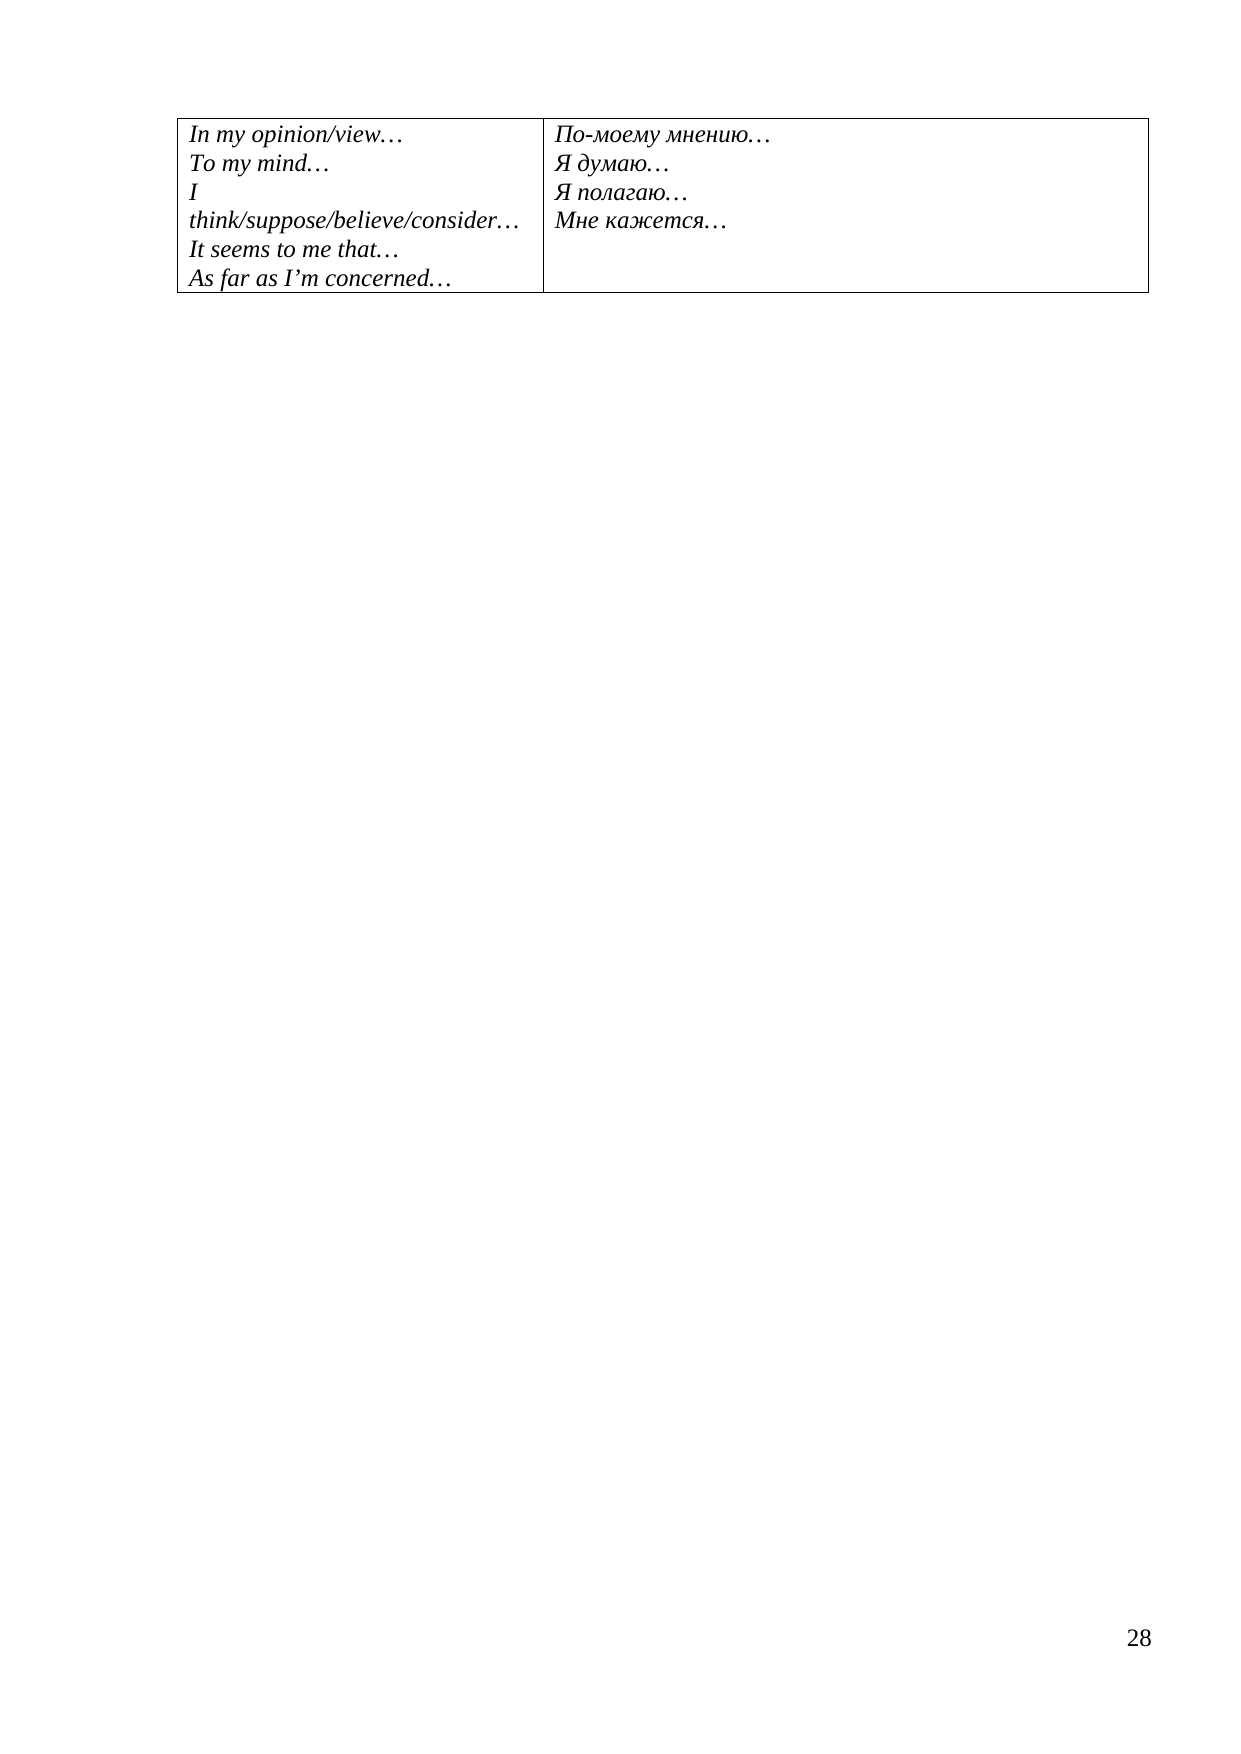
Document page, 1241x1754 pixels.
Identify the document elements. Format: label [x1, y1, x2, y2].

table_cell [178, 119, 543, 292]
table_cell [544, 119, 1148, 292]
